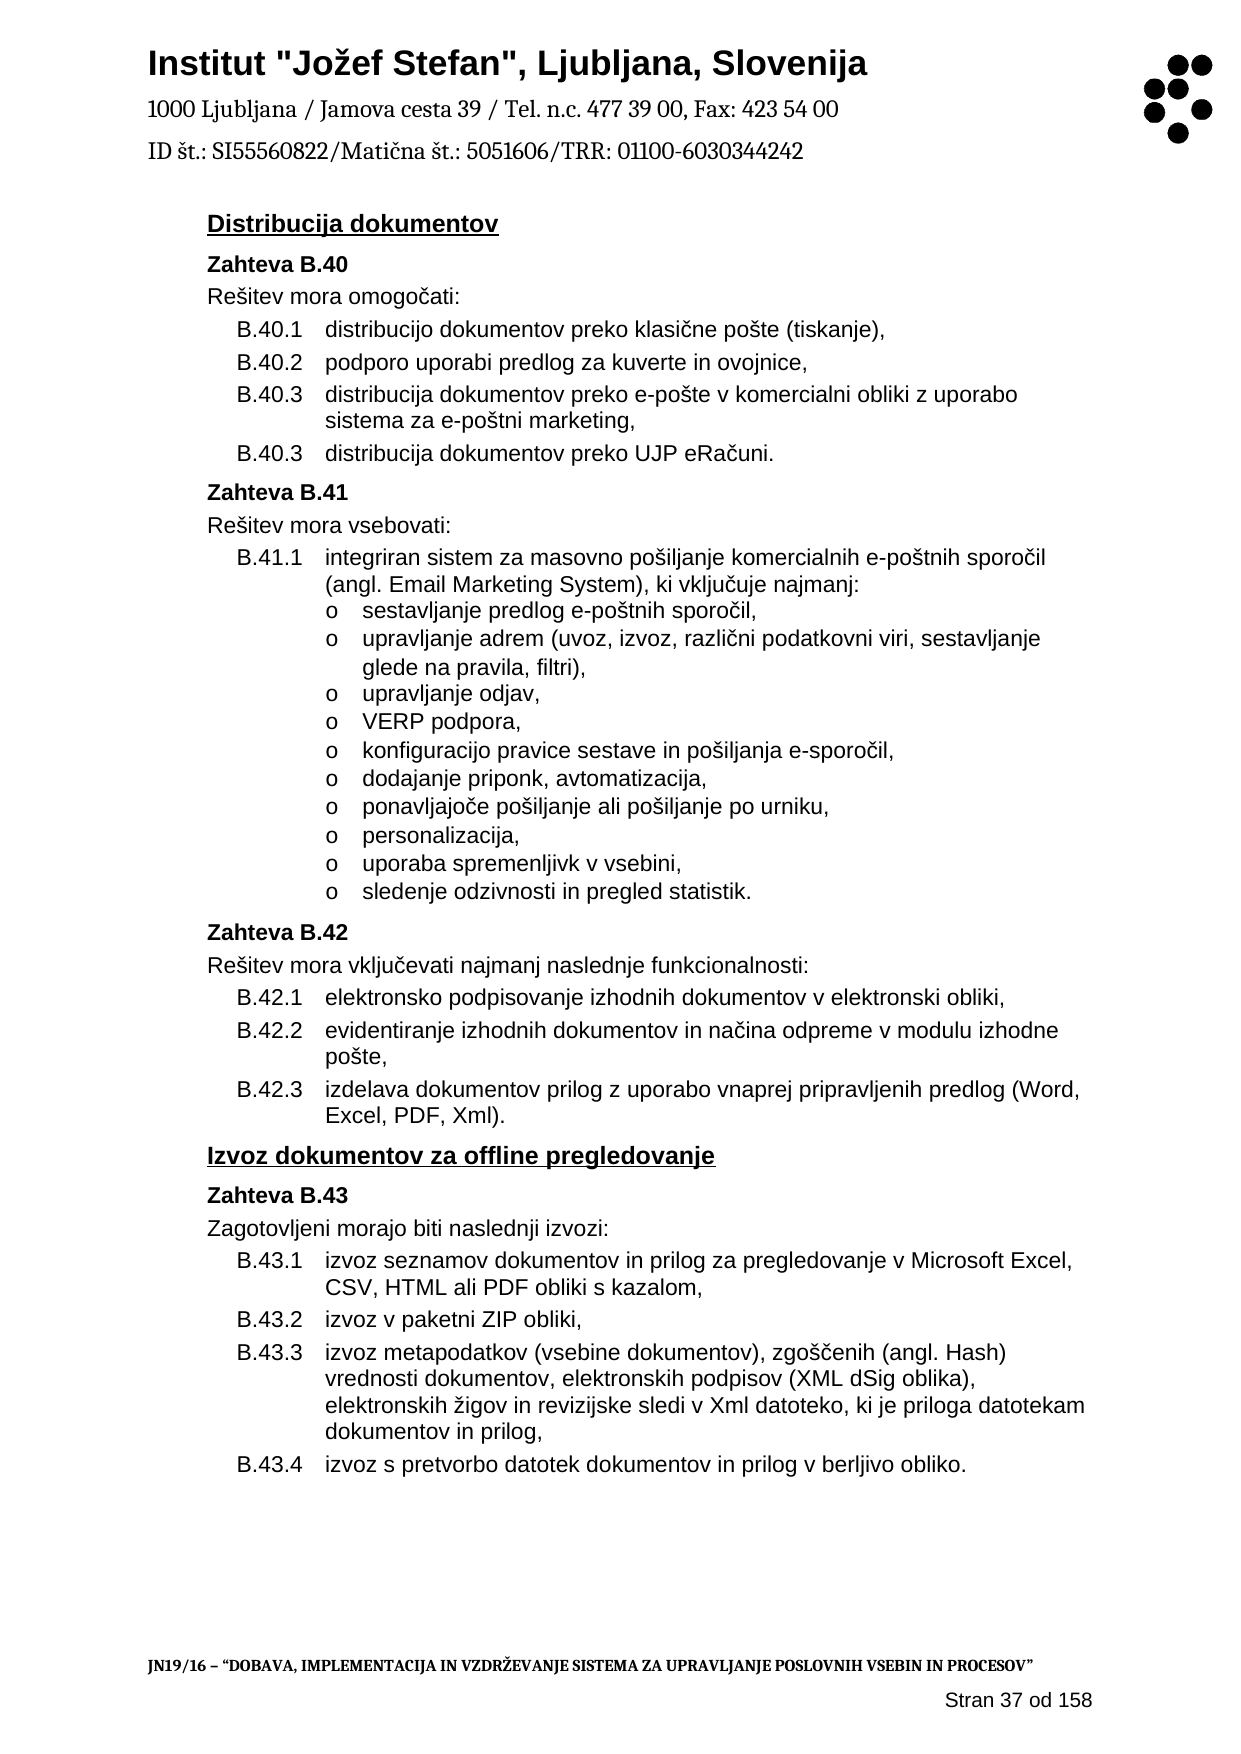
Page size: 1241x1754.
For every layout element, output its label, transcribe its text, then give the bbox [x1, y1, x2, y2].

text konfiguracijo pravice sestave in pošiljanja e-sporočil, [325, 737, 1092, 765]
text sledenje odzivnosti in pregled statistik. [325, 878, 1092, 907]
text Rešitev mora vključevati najmanj naslednje funkcionalnosti: [207, 952, 1092, 978]
text uporaba spremenljivk v vsebini, [325, 850, 1092, 878]
text Zahteva B.41 [207, 479, 1092, 505]
text B.43.4 izvoz s pretvorbo datotek dokumentov in prilog v berljivo obliko. [236, 1451, 1092, 1477]
text B.40.1 distribucijo dokumentov preko klasične pošte (tiskanje), [236, 316, 1092, 342]
text Rešitev mora omogočati: [207, 283, 1092, 310]
text B.42.1 elektronsko podpisovanje izhodnih dokumentov v elektronski obliki, [236, 984, 1092, 1011]
text upravljanje adrem (uvoz, izvoz, različni podatkovni viri, sestavljanje glede na pravila, filtri), [325, 625, 1092, 680]
text ponavljajoče pošiljanje ali pošiljanje po urniku, [325, 793, 1092, 822]
text B.43.1 izvoz seznamov dokumentov in prilog za pregledovanje v Microsoft Excel, CSV, HTML ali PDF obliki s kazalom, [236, 1247, 1092, 1300]
text B.43.2 izvoz v paketni ZIP obliki, [236, 1306, 1092, 1333]
text personalizacija, [325, 822, 1092, 850]
text Izvoz dokumentov za offline pregledovanje [207, 1141, 1092, 1170]
text dodajanje priponk, avtomatizacija, [325, 765, 1092, 793]
text B.40.3 distribucija dokumentov preko UJP eRačuni. [236, 440, 1092, 466]
text B.41.1 integriran sistem za masovno pošiljanje komercialnih e-poštnih sporočil (angl. Email Marketing System), ki vključuje najmanj: [236, 544, 1092, 597]
text Zagotovljeni morajo biti naslednji izvozi: [207, 1215, 1092, 1241]
text B.40.2 podporo uporabi predlog za kuverte in ovojnice, [236, 348, 1092, 375]
text B.40.3 distribucija dokumentov preko e-pošte v komercialni obliki z uporabo sistema za e-poštni marketing, [236, 381, 1092, 434]
text upravljanje odjav, [325, 680, 1092, 708]
text Distribucija dokumentov [207, 209, 1092, 238]
text sestavljanje predlog e-poštnih sporočil, [325, 597, 1092, 625]
text B.42.3 izdelava dokumentov prilog z uporabo vnaprej pripravljenih predlog (Word, Excel, PDF, Xml). [236, 1076, 1092, 1128]
text B.42.2 evidentiranje izhodnih dokumentov in načina odpreme v modulu izhodne pošte, [236, 1017, 1092, 1069]
text Rešitev mora vsebovati: [207, 512, 1092, 538]
text VERP podpora, [325, 708, 1092, 737]
text Zahteva B.40 [207, 251, 1092, 277]
text Zahteva B.42 [207, 919, 1092, 945]
text Zahteva B.43 [207, 1182, 1092, 1209]
text B.43.3 izvoz metapodatkov (vsebine dokumentov), zgoščenih (angl. Hash) vrednosti dokumentov, elektronskih podpisov (XML dSig oblika), elektronskih žigov in revizijske sledi v Xml datoteko, ki je priloga datotekam dokumentov in prilog, [236, 1339, 1092, 1444]
